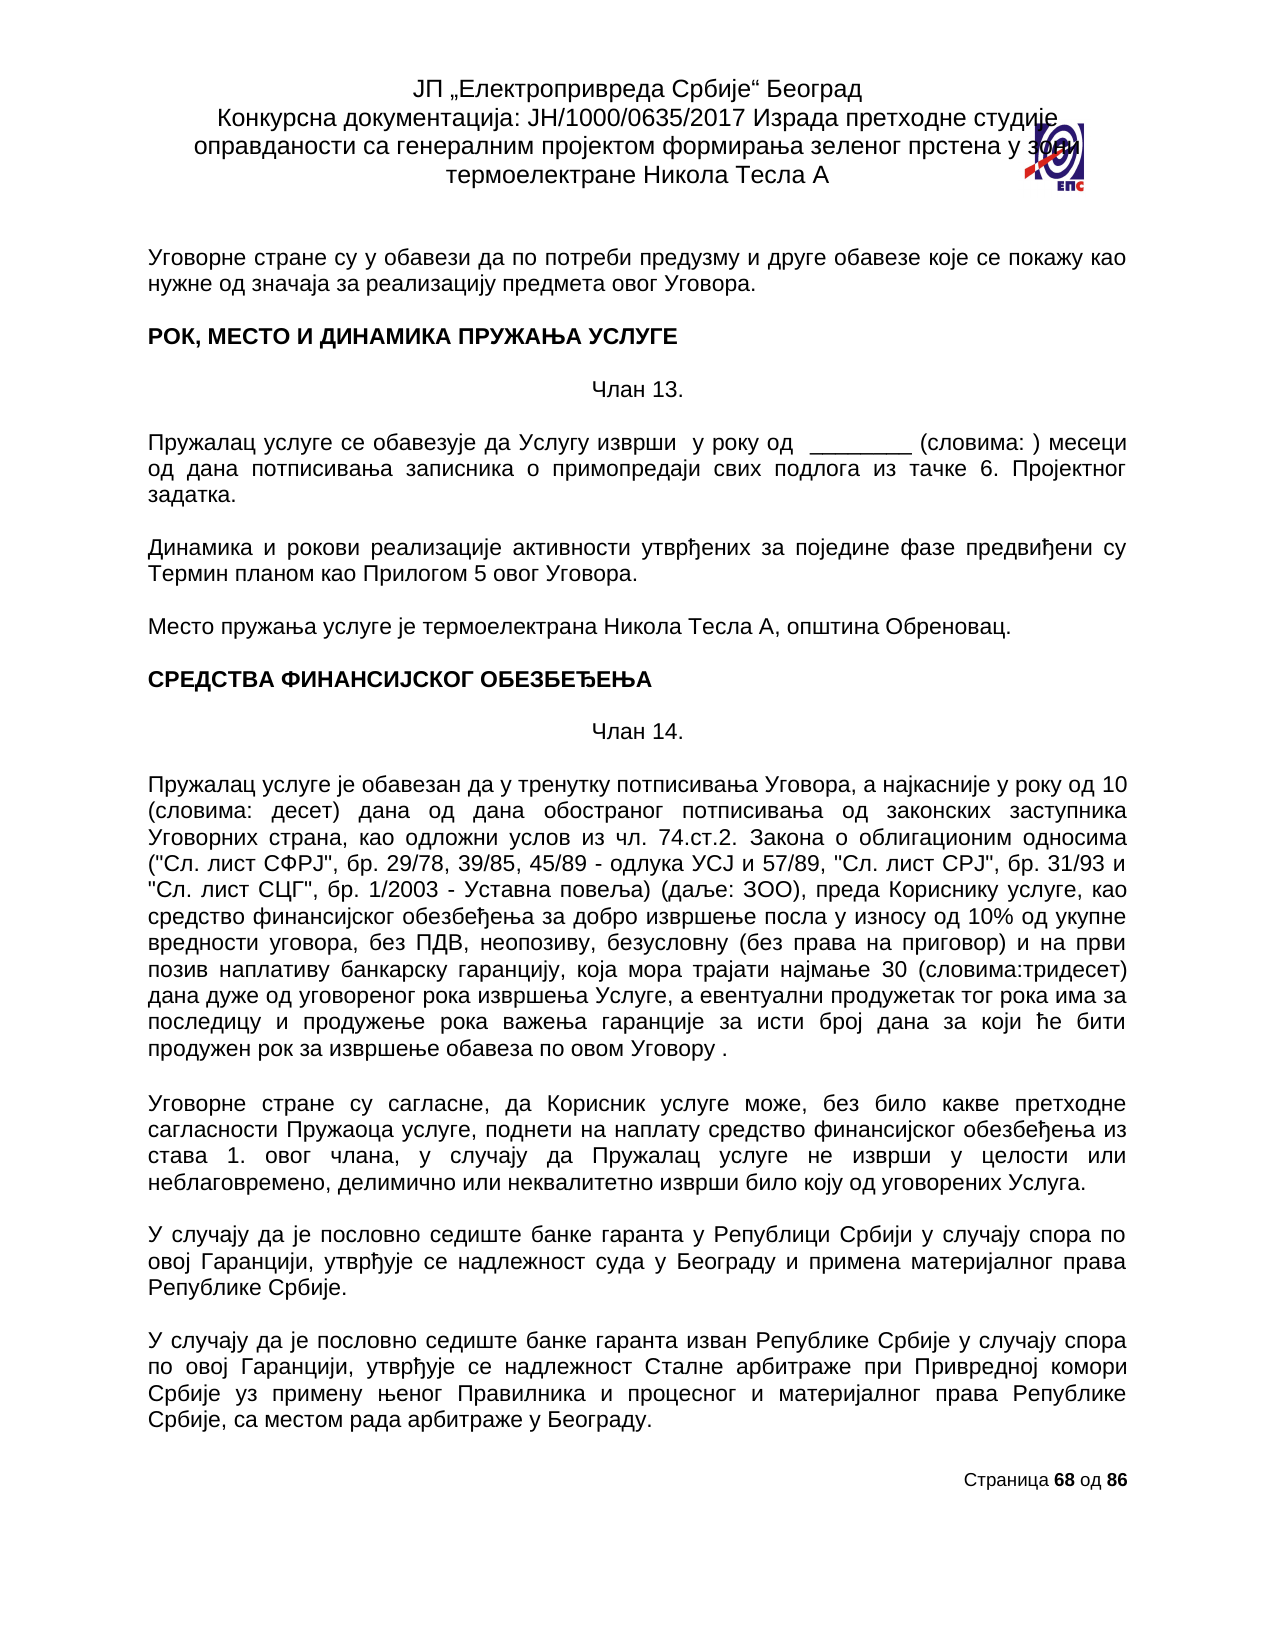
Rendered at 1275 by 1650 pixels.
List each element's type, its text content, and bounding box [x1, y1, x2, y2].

text Динамика и рокови реализације активности утврђених за поједине фазе предвиђени су Термин планом као Прилогом 5 овог Уговора. [148, 534, 1127, 587]
text У случају да је пословно седиште банке гаранта у Републици Србији у случају спора по овој Гаранцији, утврђује се надлежност суда у Београду и примена материјалног права Републике Србије. [148, 1221, 1127, 1301]
text Уговорне стране су у обавези да по потреби предузму и друге обавезе које се покажу као нужне од значаја за реализацију предмета овог Уговора. [148, 244, 1127, 297]
text У случају да је пословно седиште банке гаранта изван Републике Србије у случају спора по овој Гаранцији, утврђује се надлежност Сталне арбитраже при Привредној комори Србије уз примену њеног Правилника и процесног и материјалног права Републике Србије, са местом рада арбитраже у Београду. [148, 1327, 1127, 1432]
text Место пружања услуге је термоелектрана Никола Тесла А, општина Обреновац. [148, 613, 1127, 639]
text Пружалац услуге је обавезан да у тренутку потписивања Уговора, а најкасније у року од 10 (словима: десет) дана од дана обостраног потписивања од законских заступника Уговорних страна, као одложни услов из чл. 74.ст.2. Закона о облигационим односима ("Сл. лист СФРJ", бр. 29/78, 39/85, 45/89 - oдлукa УСJ и 57/89, "Сл. лист СРJ", бр. 31/93 и "Сл. лист СЦГ", бр. 1/2003 - Устaвнa пoвeљa) (даље: ЗОО), преда Кориснику услуге, као средство финансијског обезбеђења за добро извршење посла у износу од 10% од укупне вредности уговора, без ПДВ, неопозиву, безусловну (без права на приговор) и на први позив наплативу банкарску гаранцију, која мора трајати најмање 30 (словима:тридесет) дана дуже од уговореног рока извршења Услуге, а евентуални продужетак тог рока има за последицу и продужење рока важења гаранције за исти број дана за који ће бити продужен рок за извршење обавеза по овом Уговору . [148, 771, 1127, 1061]
text Члан 14. [148, 718, 1127, 745]
text СРЕДСТВА ФИНАНСИЈСКОГ ОБЕЗБЕЂЕЊА [148, 666, 1127, 692]
text РОК, МЕСТО И ДИНАМИКА ПРУЖАЊА УСЛУГЕ [148, 323, 1127, 349]
text Уговорне стране су сагласне, да Корисник услуге може, без било какве претходне сагласности Пружаоца услуге, поднети на наплату средство финансијског обезбеђења из става 1. овог члана, у случају да Пружалац услуге не изврши у целости или неблаговремено, делимично или неквалитетно изврши било коју од уговорених Услуга. [148, 1090, 1127, 1195]
picture [1017, 119, 1092, 198]
text Пружалац услуге се обавезује да Услугу изврши у року од ________ (словима: ) месеци од дана потписивања записника о примопредаји свих подлога из тачке 6. Пројектног задатка. [148, 428, 1127, 507]
text Члан 13. [148, 376, 1127, 402]
